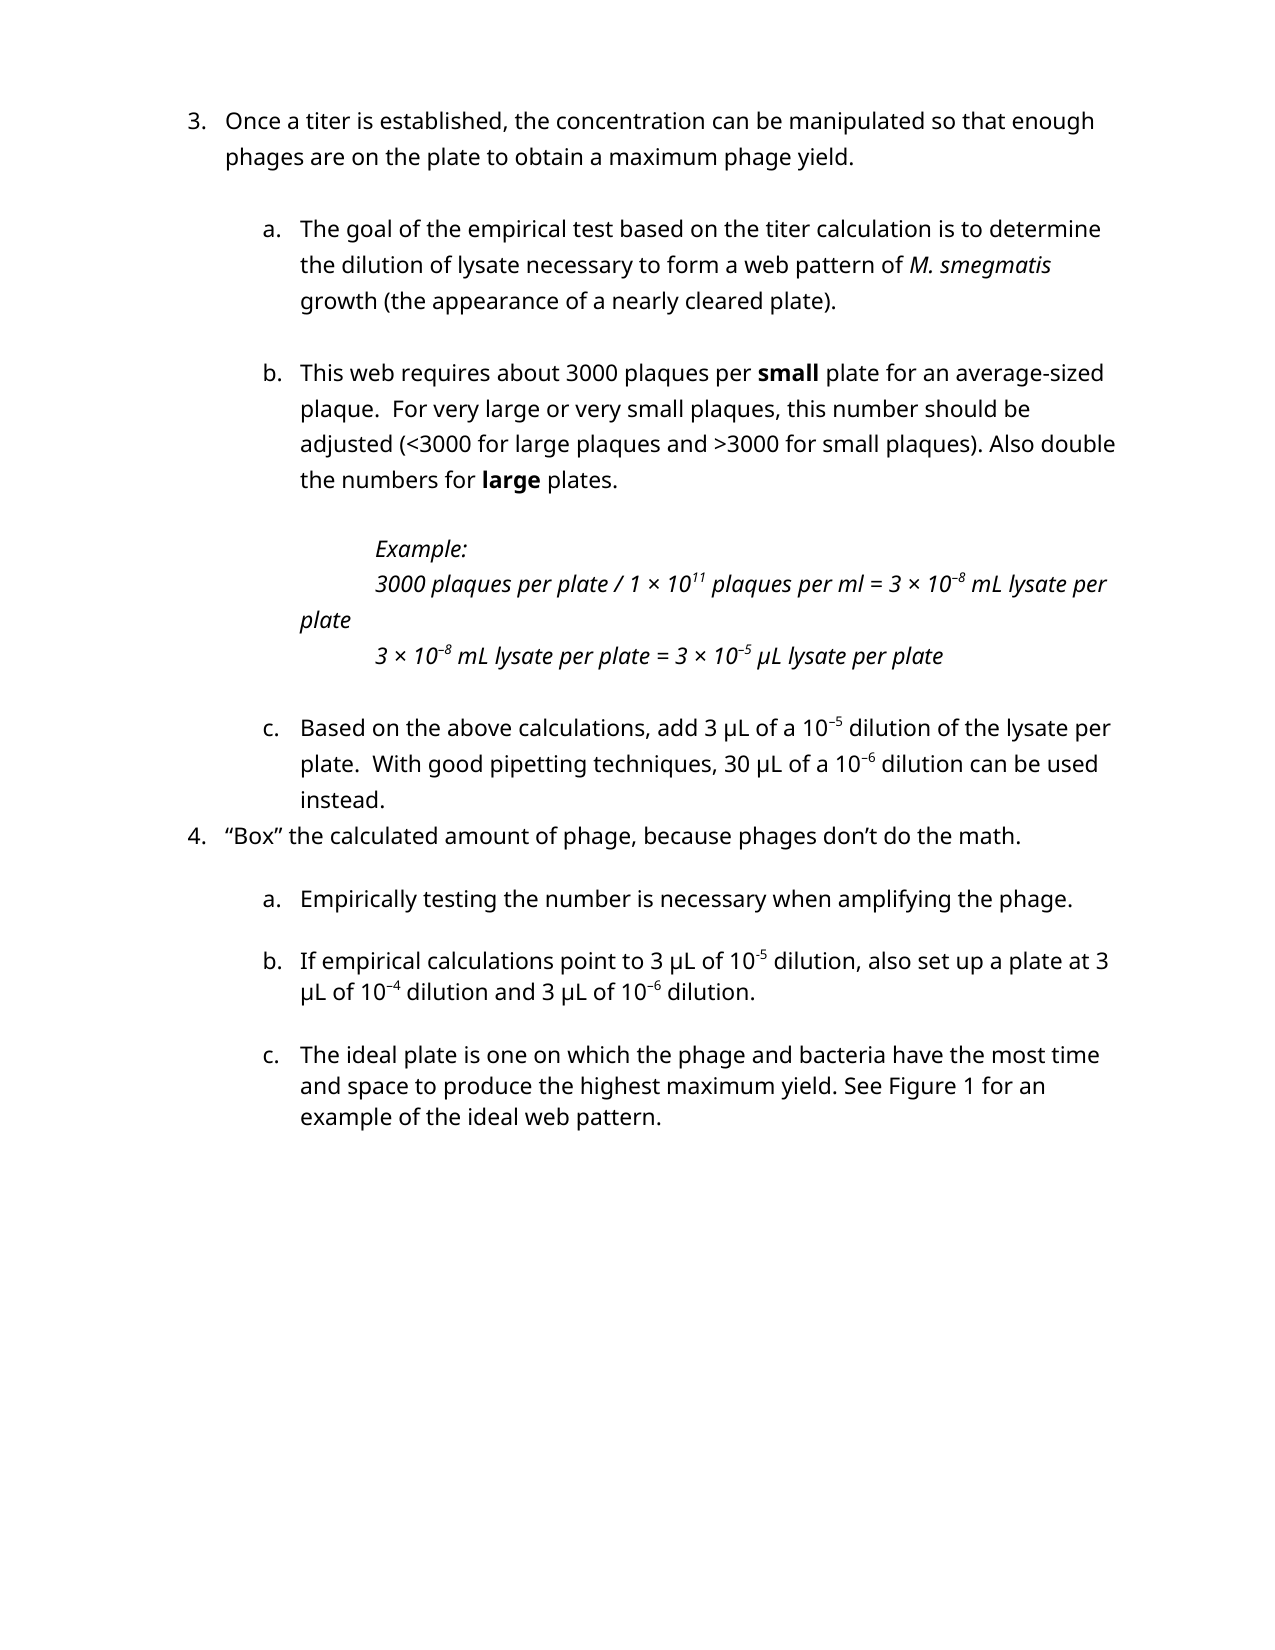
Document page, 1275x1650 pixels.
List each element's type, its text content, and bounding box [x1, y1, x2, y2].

list If empirical calculations point to 3 μL of 10-5 dilution, also set up a plate at 3 μL of 10–4 dilution and 3 μL of 10–6 dilution. [262, 945, 1125, 1007]
list Empirically testing the number is necessary when amplifying the phage. [262, 882, 1125, 914]
list Once a titer is established, the concentration can be manipulated so that enough phages are on the plate to obtain a maximum phage yield. [187, 105, 1125, 172]
list Based on the above calculations, add 3 µL of a 10–5 dilution of the lysate per plate. With good pipetting techniques, 30 µL of a 10–6 dilution can be used instead. [262, 712, 1125, 815]
list “Box” the calculated amount of phage, because phages don’t do the math. [187, 820, 1125, 851]
list Example: [300, 532, 1125, 564]
list The goal of the empirical test based on the titer calculation is to determine the dilution of lysate necessary to form a web pattern of M. smegmatis growth (the appearance of a nearly cleared plate). [262, 213, 1125, 316]
list 3 × 10–8 mL lysate per plate = 3 × 10–5 µL lysate per plate [300, 640, 1125, 672]
list 3000 plaques per plate / 1 × 1011 plaques per ml = 3 × 10–8 mL lysate per plate [300, 568, 1125, 636]
list The ideal plate is one on which the phage and bacteria have the most time and space to produce the highest maximum yield. See Figure 1 for an example of the ideal web pattern. [262, 1039, 1125, 1132]
list This web requires about 3000 plaques per small plate for an average-sized plaque. For very large or very small plaques, this number should be adjusted (<3000 for large plaques and >3000 for small plaques). Also double the numbers for large plates. [262, 357, 1125, 496]
